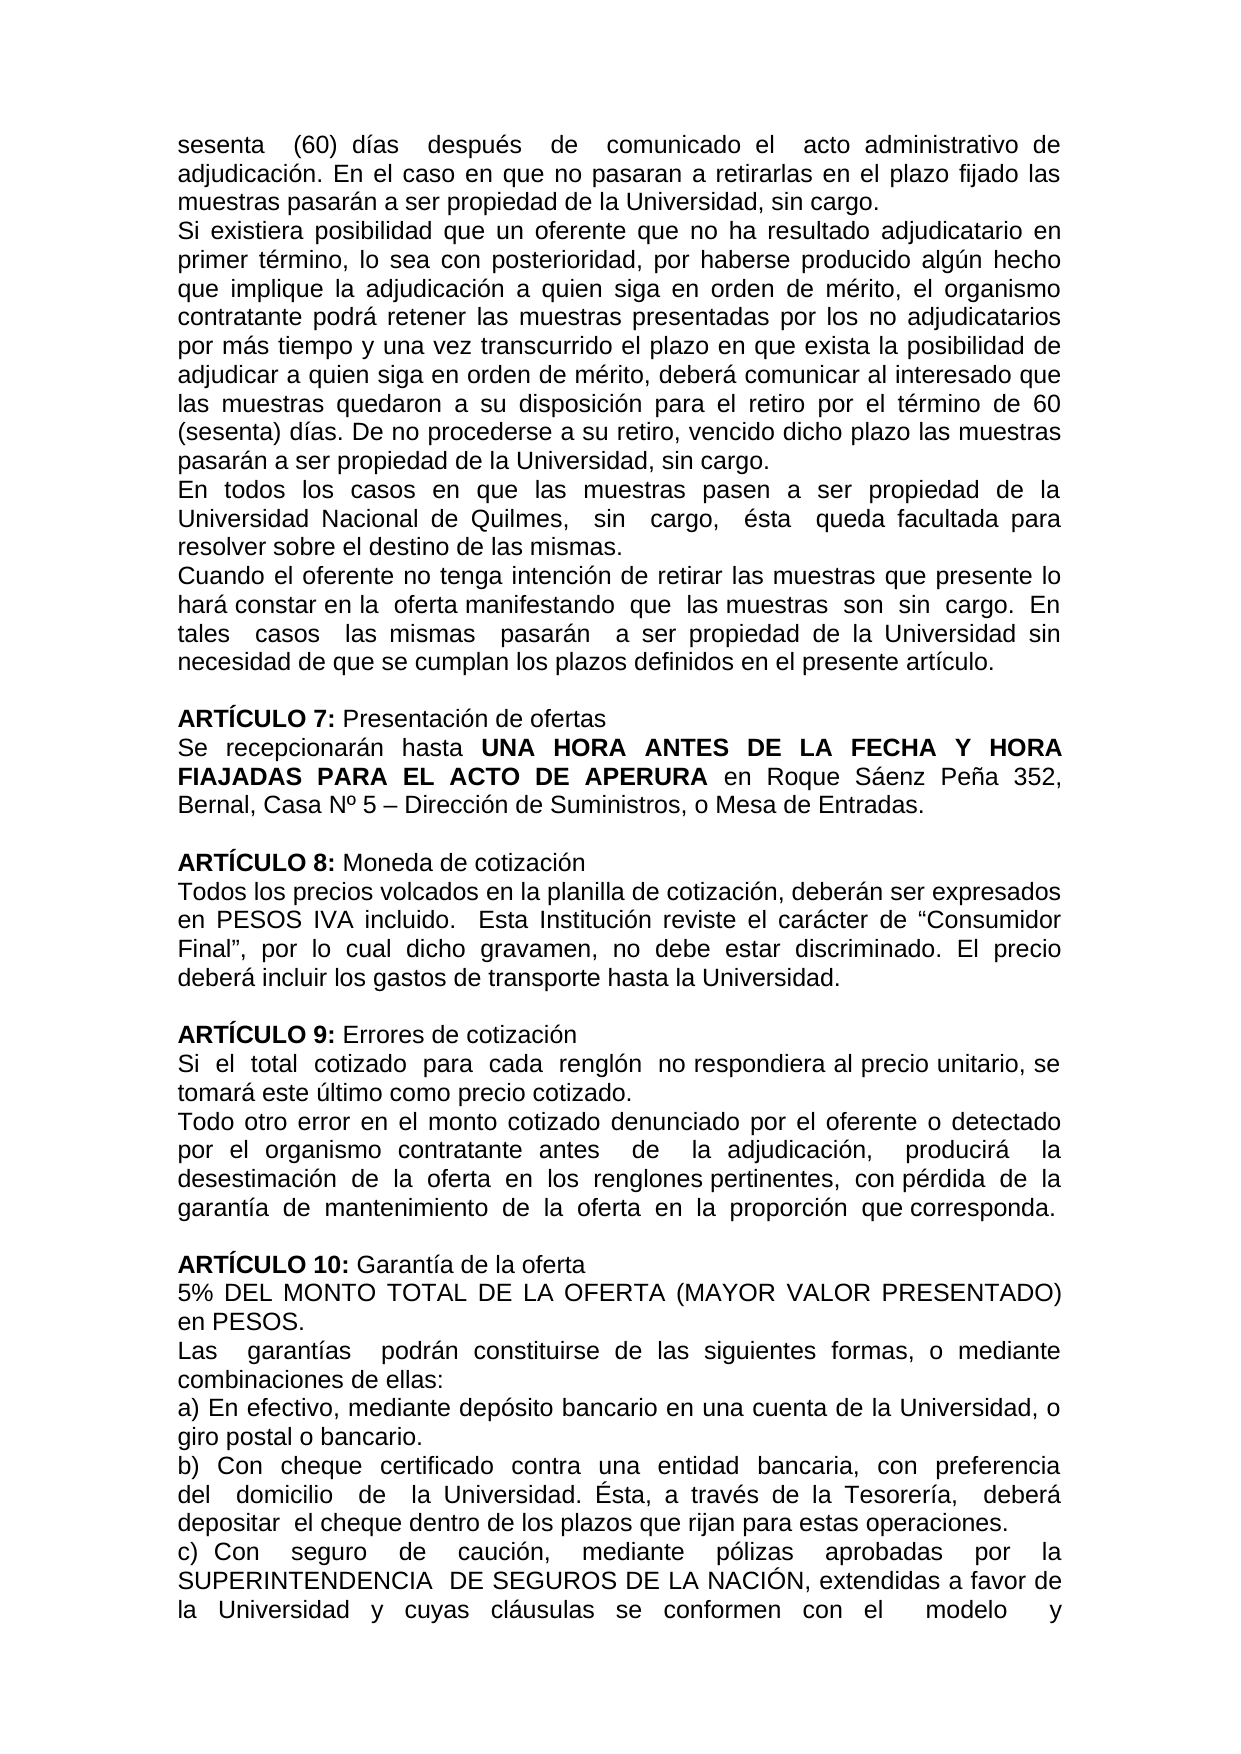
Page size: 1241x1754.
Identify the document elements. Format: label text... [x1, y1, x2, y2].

text Todo otro error en el monto cotizado denunciado por el oferente o detectado por el organismo contratante antes de la adjudicación, producirá la desestimación de la oferta en los renglones pertinentes, con pérdida de la garantía de mantenimiento de la oferta en la proporción que corresponda. [177, 1107, 1063, 1222]
text b) Con cheque certificado contra una entidad bancaria, con preferencia del domicilio de la Universidad. Ésta, a través de la Tesorería, deberá depositar el cheque dentro de los plazos que rijan para estas operaciones. [177, 1451, 1063, 1537]
text En todos los casos en que las muestras pasen a ser propiedad de la Universidad Nacional de Quilmes, sin cargo, ésta queda facultada para resolver sobre el destino de las mismas. [177, 475, 1063, 561]
text ARTÍCULO 9: Errores de cotización [177, 1020, 1063, 1049]
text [177, 130, 1063, 216]
text a) En efectivo, mediante depósito bancario en una cuenta de la Universidad, o giro postal o bancario. [177, 1393, 1063, 1451]
text Si el total cotizado para cada renglón no respondiera al precio unitario, se tomará este último como precio cotizado. [177, 1049, 1063, 1107]
text 5% DEL MONTO TOTAL DE LA OFERTA (MAYOR VALOR PRESENTADO) en PESOS. [177, 1278, 1063, 1336]
text Las garantías podrán constituirse de las siguientes formas, o mediante combinaciones de ellas: [177, 1336, 1063, 1393]
text ARTÍCULO 10: Garantía de la oferta [177, 1250, 1063, 1278]
text Se recepcionarán hasta UNA HORA ANTES DE LA FECHA Y HORA FIAJADAS PARA EL ACTO DE APERURA en Roque Sáenz Peña 352, Bernal, Casa Nº 5 – Dirección de Suministros, o Mesa de Entradas. [177, 733, 1063, 819]
text ARTÍCULO 7: Presentación de ofertas [177, 704, 1063, 733]
text Cuando el oferente no tenga intención de retirar las muestras que presente lo hará constar en la oferta manifestando que las muestras son sin cargo. En tales casos las mismas pasarán a ser propiedad de la Universidad sin necesidad de que se cumplan los plazos definidos en el presente artículo. [177, 561, 1063, 676]
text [177, 1537, 1063, 1623]
text Si existiera posibilidad que un oferente que no ha resultado adjudicatario en primer término, lo sea con posterioridad, por haberse producido algún hecho que implique la adjudicación a quien siga en orden de mérito, el organismo contratante podrá retener las muestras presentadas por los no adjudicatarios por más tiempo y una vez transcurrido el plazo en que exista la posibilidad de adjudicar a quien siga en orden de mérito, deberá comunicar al interesado que las muestras quedaron a su disposición para el retiro por el término de 60 (sesenta) días. De no procederse a su retiro, vencido dicho plazo las muestras pasarán a ser propiedad de la Universidad, sin cargo. [177, 216, 1063, 475]
text Todos los precios volcados en la planilla de cotización, deberán ser expresados en PESOS IVA incluido. Esta Institución reviste el carácter de “Consumidor Final”, por lo cual dicho gravamen, no debe estar discriminado. El precio deberá incluir los gastos de transporte hasta la Universidad. [177, 877, 1063, 992]
text ARTÍCULO 8: Moneda de cotización [177, 848, 1063, 877]
